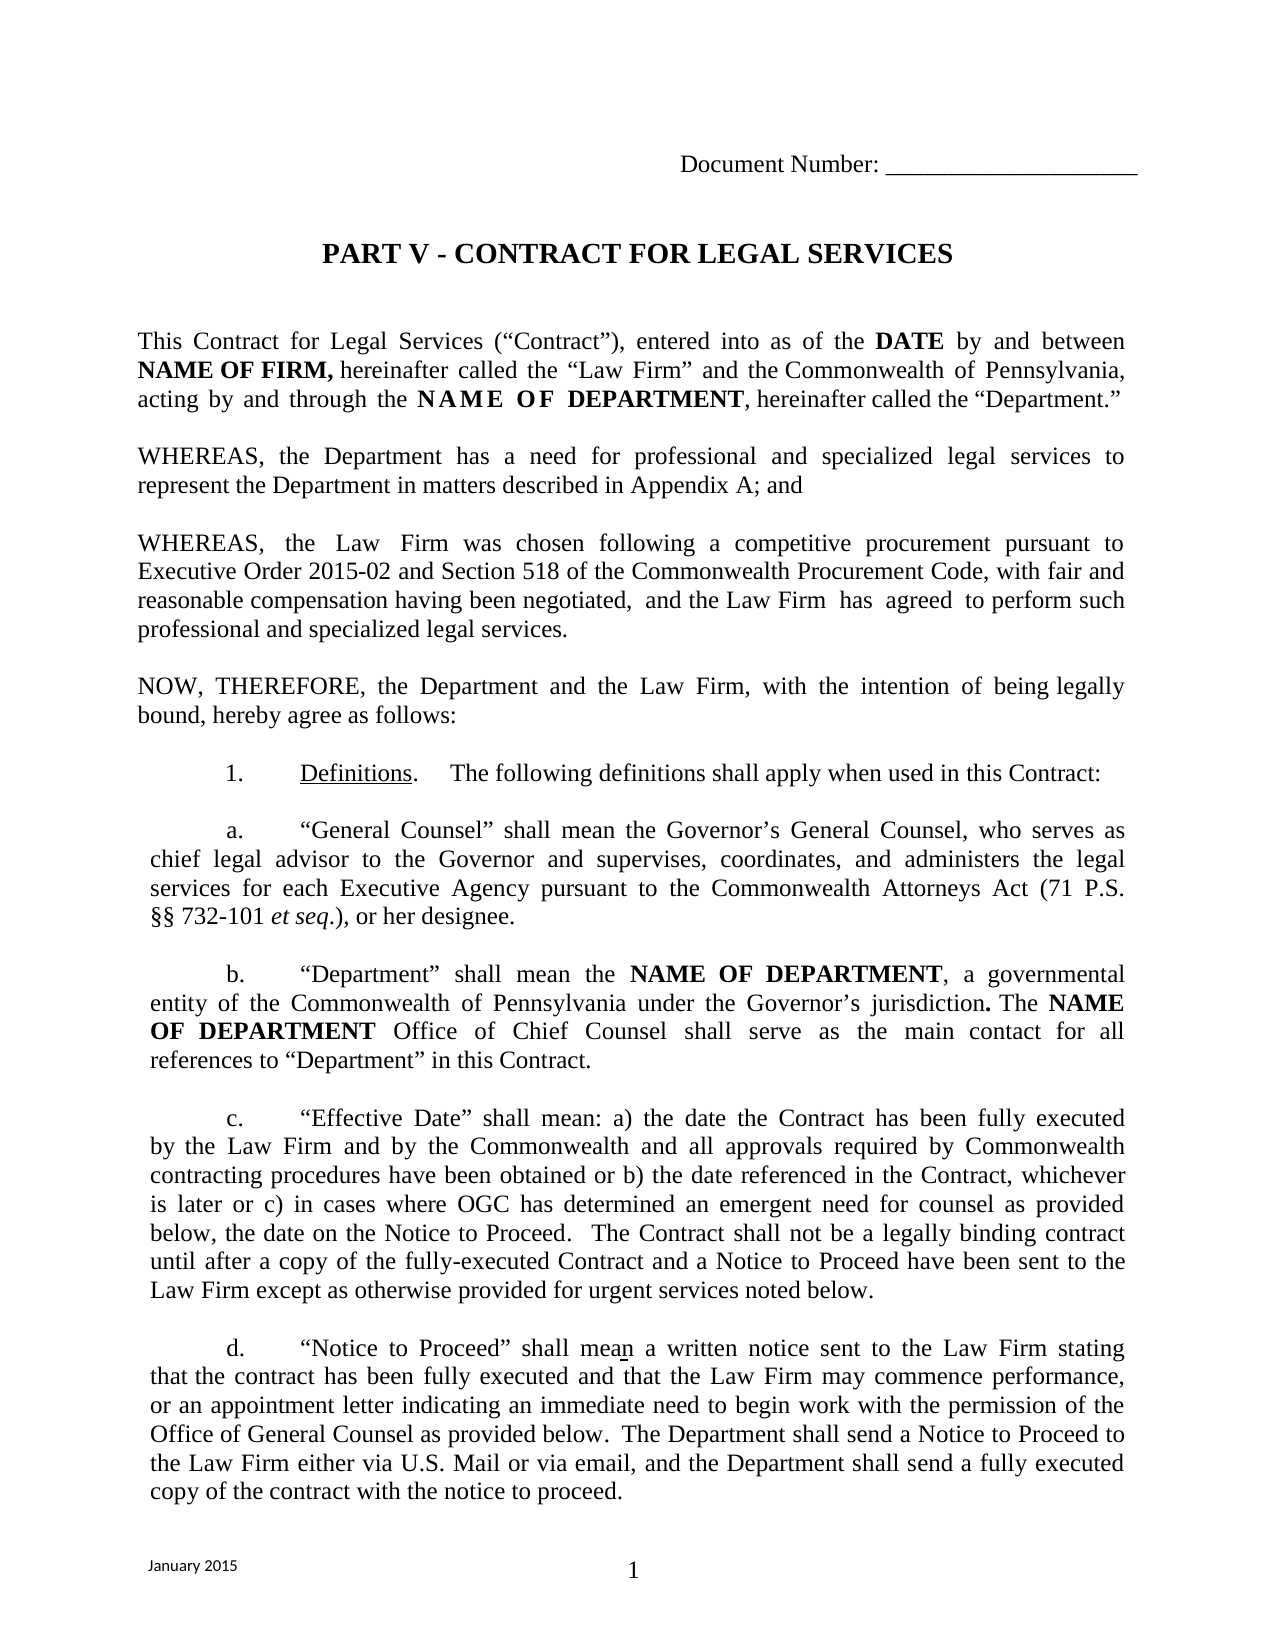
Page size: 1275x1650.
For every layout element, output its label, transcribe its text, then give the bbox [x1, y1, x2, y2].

list “Department” shall mean the NAME OF DEPARTMENT, a governmental entity of the Commonwealth of Pennsylvania under the Governor’s jurisdiction. The NAME OF DEPARTMENT Office of Chief Counsel shall serve as the main contact for all references to “Department” in this Contract. [150, 959, 1125, 1074]
list “Effective Date” shall mean: a) the date the Contract has been fully executed by the Law Firm and by the Commonwealth and all approvals required by Commonwealth contracting procedures have been obtained or b) the date referenced in the Contract, whichever is later or c) in cases where OGC has determined an emergent need for counsel as provided below, the date on the Notice to Proceed. The Contract shall not be a legally binding contract until after a copy of the fully-executed Contract and a Notice to Proceed have been sent to the Law Firm except as otherwise provided for urgent services noted below. [150, 1103, 1125, 1304]
text WHEREAS, the Department has a need for professional and specialized legal services to represent the Department in matters described in Appendix A; and [137, 441, 1125, 499]
text PART V - CONTRACT FOR LEGAL SERVICES [137, 236, 1137, 270]
text NOW, THEREFORE, the Department and the Law Firm, with the intention of being legally bound, hereby agree as follows: [137, 671, 1125, 729]
list “Notice to Proceed” shall mean a written notice sent to the Law Firm stating that the contract has been fully executed and that the Law Firm may commence performance, or an appointment letter indicating an immediate need to begin work with the permission of the Office of General Counsel as provided below. The Department shall send a Notice to Proceed to the Law Firm either via U.S. Mail or via email, and the Department shall send a fully executed copy of the contract with the notice to proceed. [150, 1333, 1125, 1505]
text Document Number: ____________________ [137, 149, 1137, 178]
list “General Counsel” shall mean the Governor’s General Counsel, who serves as chief legal advisor to the Governor and supervises, coordinates, and administers the legal services for each Executive Agency pursuant to the Commonwealth Attorneys Act (71 P.S. §§ 732-101 et seq.), or her designee. [150, 815, 1125, 930]
text WHEREAS, the Law Firm was chosen following a competitive procurement pursuant to Executive Order 2015-02 and Section 518 of the Commonwealth Procurement Code, with fair and reasonable compensation having been negotiated, and the Law Firm has agreed to perform such professional and specialized legal services. [137, 528, 1125, 643]
list Definitions. The following definitions shall apply when used in this Contract: [150, 758, 1137, 786]
text This Contract for Legal Services (“Contract”), entered into as of the DATE by and between NAME OF FIRM, hereinafter called the “Law Firm” and the Commonwealth of Pennsylvania, acting by and through the NAME OF DEPARTMENT, hereinafter called the “Department.” [137, 326, 1125, 413]
